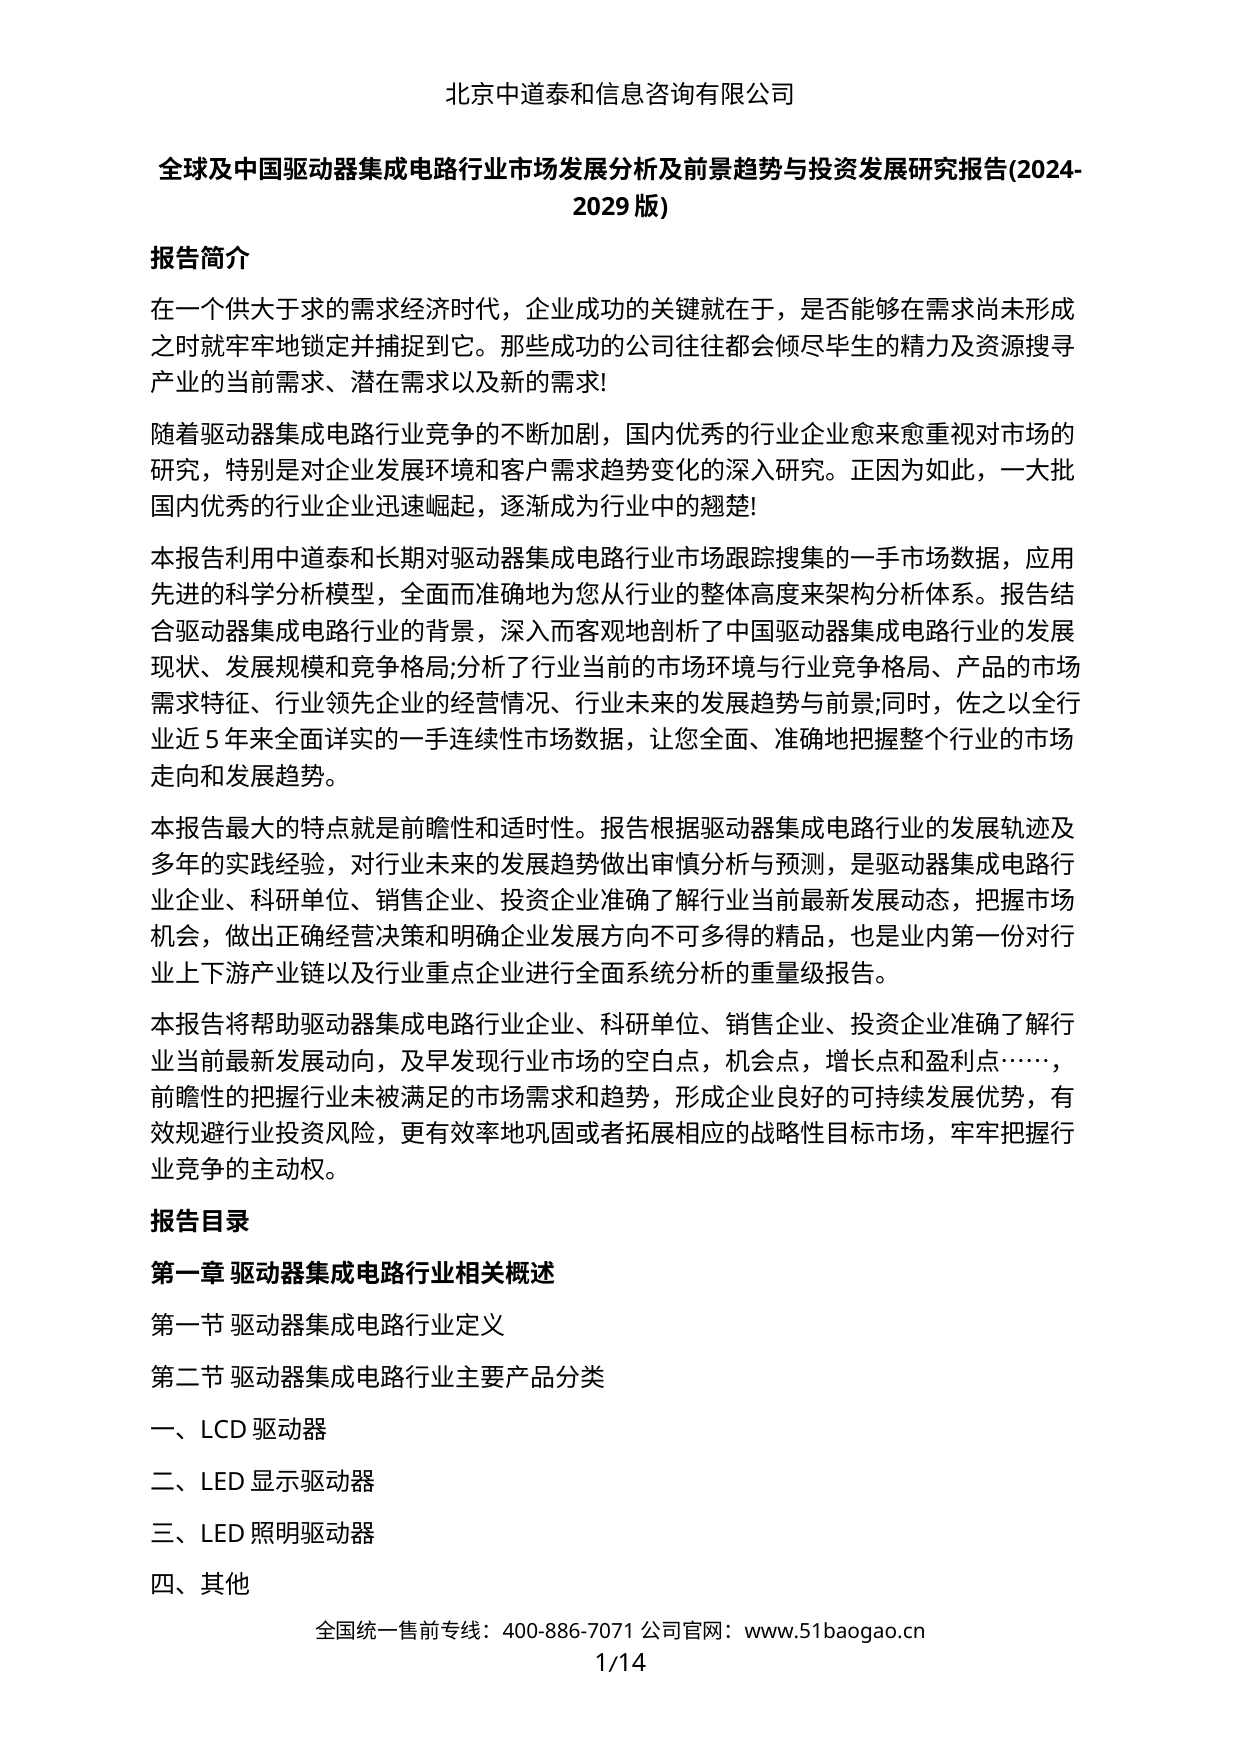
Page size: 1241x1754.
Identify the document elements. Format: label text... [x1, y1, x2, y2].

text 第二节 驱动器集成电路行业主要产品分类 [150, 1357, 1090, 1394]
text 四、其他 [150, 1565, 1090, 1601]
text 报告简介 [150, 238, 1090, 274]
text 全球及中国驱动器集成电路行业市场发展分析及前景趋势与投资发展研究报告(2024-2029版) [150, 150, 1090, 222]
text 三、LED照明驱动器 [150, 1513, 1090, 1549]
text 第一节 驱动器集成电路行业定义 [150, 1306, 1090, 1342]
text 一、LCD驱动器 [150, 1409, 1090, 1446]
text 本报告将帮助驱动器集成电路行业企业、科研单位、销售企业、投资企业准确了解行业当前最新发展动向，及早发现行业市场的空白点，机会点，增长点和盈利点……，前瞻性的把握行业未被满足的市场需求和趋势，形成企业良好的可持续发展优势，有效规避行业投资风险，更有效率地巩固或者拓展相应的战略性目标市场，牢牢把握行业竞争的主动权。 [150, 1005, 1090, 1186]
text 随着驱动器集成电路行业竞争的不断加剧，国内优秀的行业企业愈来愈重视对市场的研究，特别是对企业发展环境和客户需求趋势变化的深入研究。正因为如此，一大批国内优秀的行业企业迅速崛起，逐渐成为行业中的翘楚! [150, 414, 1090, 523]
text 第一章 驱动器集成电路行业相关概述 [150, 1254, 1090, 1290]
text 本报告利用中道泰和长期对驱动器集成电路行业市场跟踪搜集的一手市场数据，应用先进的科学分析模型，全面而准确地为您从行业的整体高度来架构分析体系。报告结合驱动器集成电路行业的背景，深入而客观地剖析了中国驱动器集成电路行业的发展现状、发展规模和竞争格局;分析了行业当前的市场环境与行业竞争格局、产品的市场需求特征、行业领先企业的经营情况、行业未来的发展趋势与前景;同时，佐之以全行业近5年来全面详实的一手连续性市场数据，让您全面、准确地把握整个行业的市场走向和发展趋势。 [150, 539, 1090, 792]
text 二、LED显示驱动器 [150, 1461, 1090, 1497]
text 在一个供大于求的需求经济时代，企业成功的关键就在于，是否能够在需求尚未形成之时就牢牢地锁定并捕捉到它。那些成功的公司往往都会倾尽毕生的精力及资源搜寻产业的当前需求、潜在需求以及新的需求! [150, 290, 1090, 399]
text 本报告最大的特点就是前瞻性和适时性。报告根据驱动器集成电路行业的发展轨迹及多年的实践经验，对行业未来的发展趋势做出审慎分析与预测，是驱动器集成电路行业企业、科研单位、销售企业、投资企业准确了解行业当前最新发展动态，把握市场机会，做出正确经营决策和明确企业发展方向不可多得的精品，也是业内第一份对行业上下游产业链以及行业重点企业进行全面系统分析的重量级报告。 [150, 808, 1090, 989]
text 报告目录 [150, 1202, 1090, 1238]
